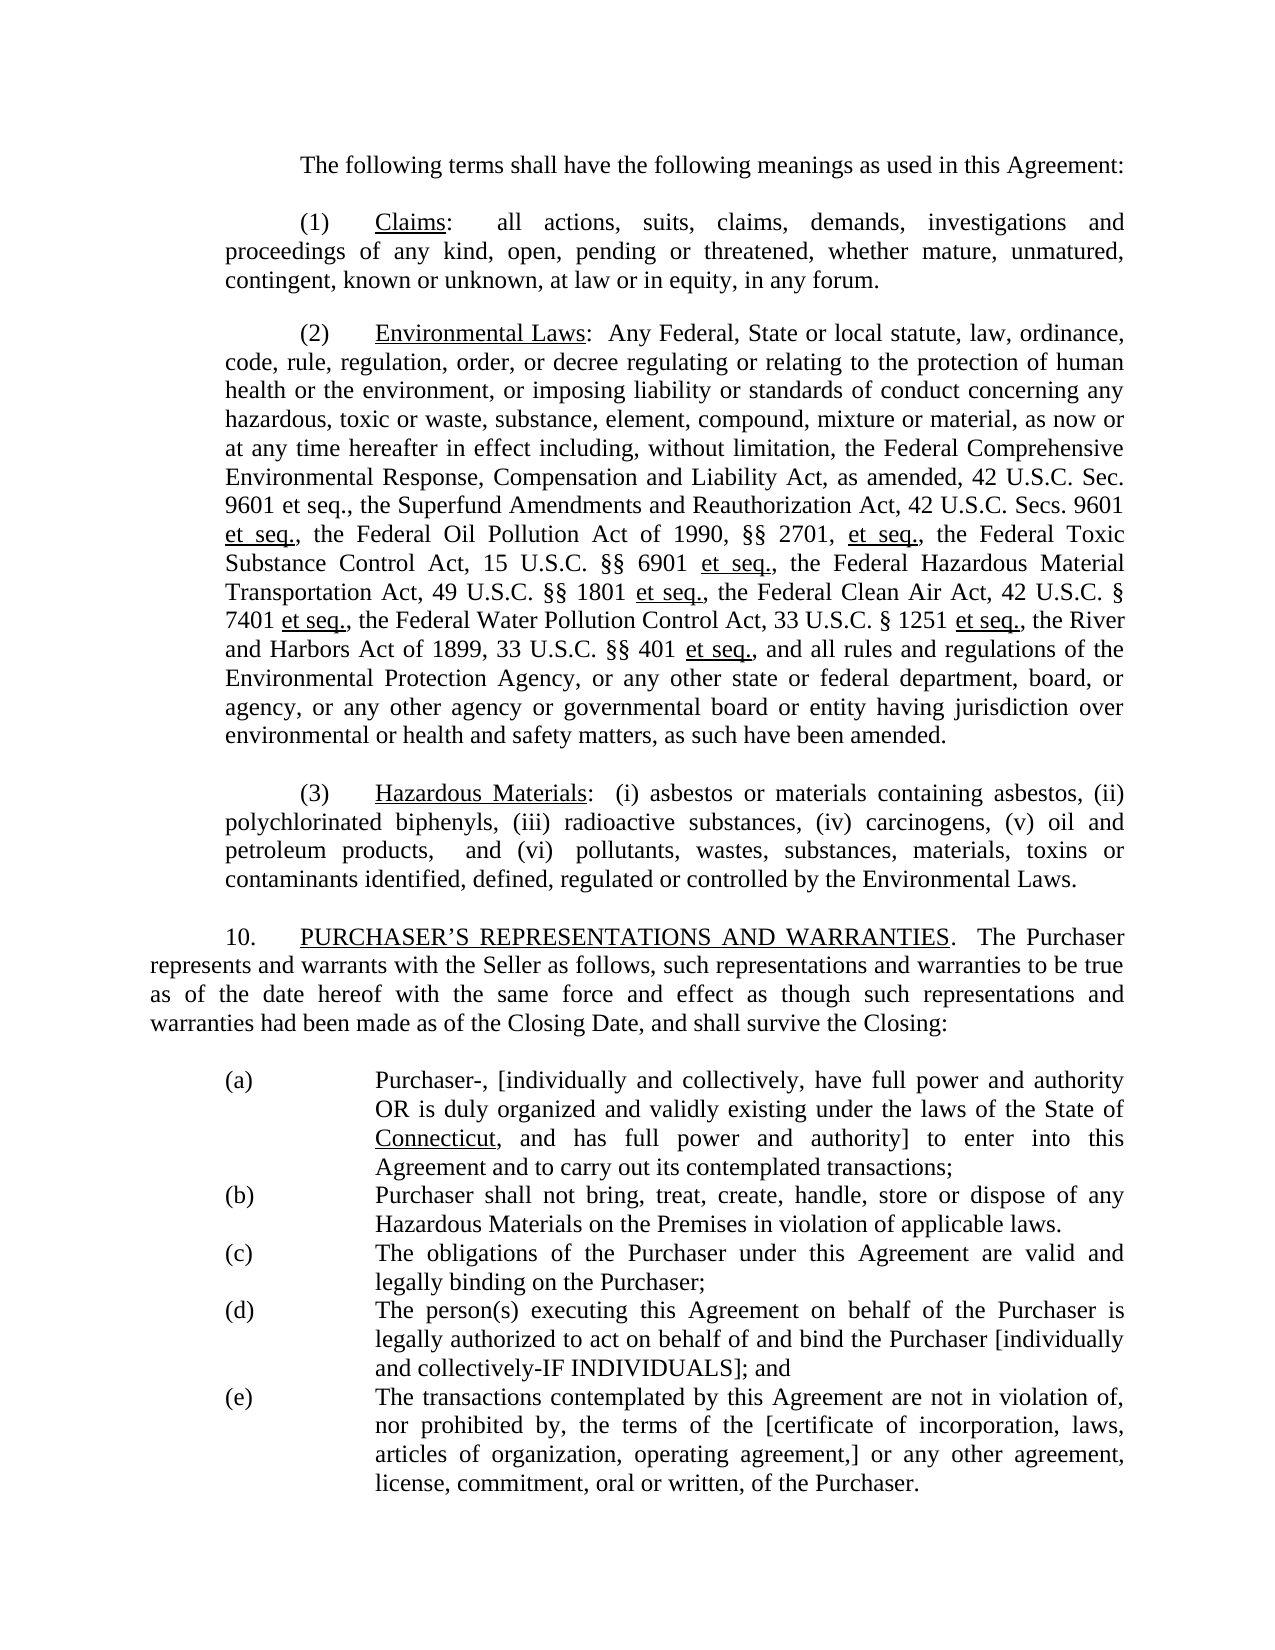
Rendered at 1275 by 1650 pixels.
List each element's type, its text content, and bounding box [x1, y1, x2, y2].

list The person(s) executing this Agreement on behalf of the Purchaser is legally authorized to act on behalf of and bind the Purchaser [individually and collectively-IF INDIVIDUALS]; and [225, 1295, 1125, 1382]
text 10. PURCHASER’S REPRESENTATIONS AND WARRANTIES. The Purchaser represents and warrants with the Seller as follows, such representations and warranties to be true as of the date hereof with the same force and effect as though such representations and warranties had been made as of the Closing Date, and shall survive the Closing: [150, 922, 1125, 1037]
text (3) Hazardous Materials: (i) asbestos or materials containing asbestos, (ii) polychlorinated biphenyls, (iii) radioactive substances, (iv) carcinogens, (v) oil and petroleum products, and (vi) pollutants, wastes, substances, materials, toxins or contaminants identified, defined, regulated or controlled by the Environmental Laws. [225, 778, 1125, 893]
list The obligations of the Purchaser under this Agreement are valid and legally binding on the Purchaser; [225, 1238, 1125, 1295]
text (2) Environmental Laws: Any Federal, State or local statute, law, ordinance, code, rule, regulation, order, or decree regulating or relating to the protection of human health or the environment, or imposing liability or standards of conduct concerning any hazardous, toxic or waste, substance, element, compound, mixture or material, as now or at any time hereafter in effect including, without limitation, the Federal Comprehensive Environmental Response, Compensation and Liability Act, as amended, 42 U.S.C. Sec. 9601 et seq., the Superfund Amendments and Reauthorization Act, 42 U.S.C. Secs. 9601 et seq., the Federal Oil Pollution Act of 1990, §§ 2701, et seq., the Federal Toxic Substance Control Act, 15 U.S.C. §§ 6901 et seq., the Federal Hazardous Material Transportation Act, 49 U.S.C. §§ 1801 et seq., the Federal Clean Air Act, 42 U.S.C. § 7401 et seq., the Federal Water Pollution Control Act, 33 U.S.C. § 1251 et seq., the River and Harbors Act of 1899, 33 U.S.C. §§ 401 et seq., and all rules and regulations of the Environmental Protection Agency, or any other state or federal department, board, or agency, or any other agency or governmental board or entity having jurisdiction over environmental or health and safety matters, as such have been amended. [225, 318, 1125, 749]
list Purchaser shall not bring, treat, create, handle, store or dispose of any Hazardous Materials on the Premises in violation of applicable laws. [225, 1180, 1125, 1238]
list Purchaser-, [individually and collectively, have full power and authority OR is duly organized and validly existing under the laws of the State of Connecticut, and has full power and authority] to enter into this Agreement and to carry out its contemplated transactions; [225, 1065, 1125, 1180]
list The transactions contemplated by this Agreement are not in violation of, nor prohibited by, the terms of the [certificate of incorporation, laws, articles of organization, operating agreement,] or any other agreement, license, commitment, oral or written, of the Purchaser. [225, 1382, 1125, 1497]
text (1) Claims: all actions, suits, claims, demands, investigations and proceedings of any kind, open, pending or threatened, whether mature, unmatured, contingent, known or unknown, at law or in equity, in any forum. [225, 207, 1125, 294]
text The following terms shall have the following meanings as used in this Agreement: [225, 150, 1125, 179]
